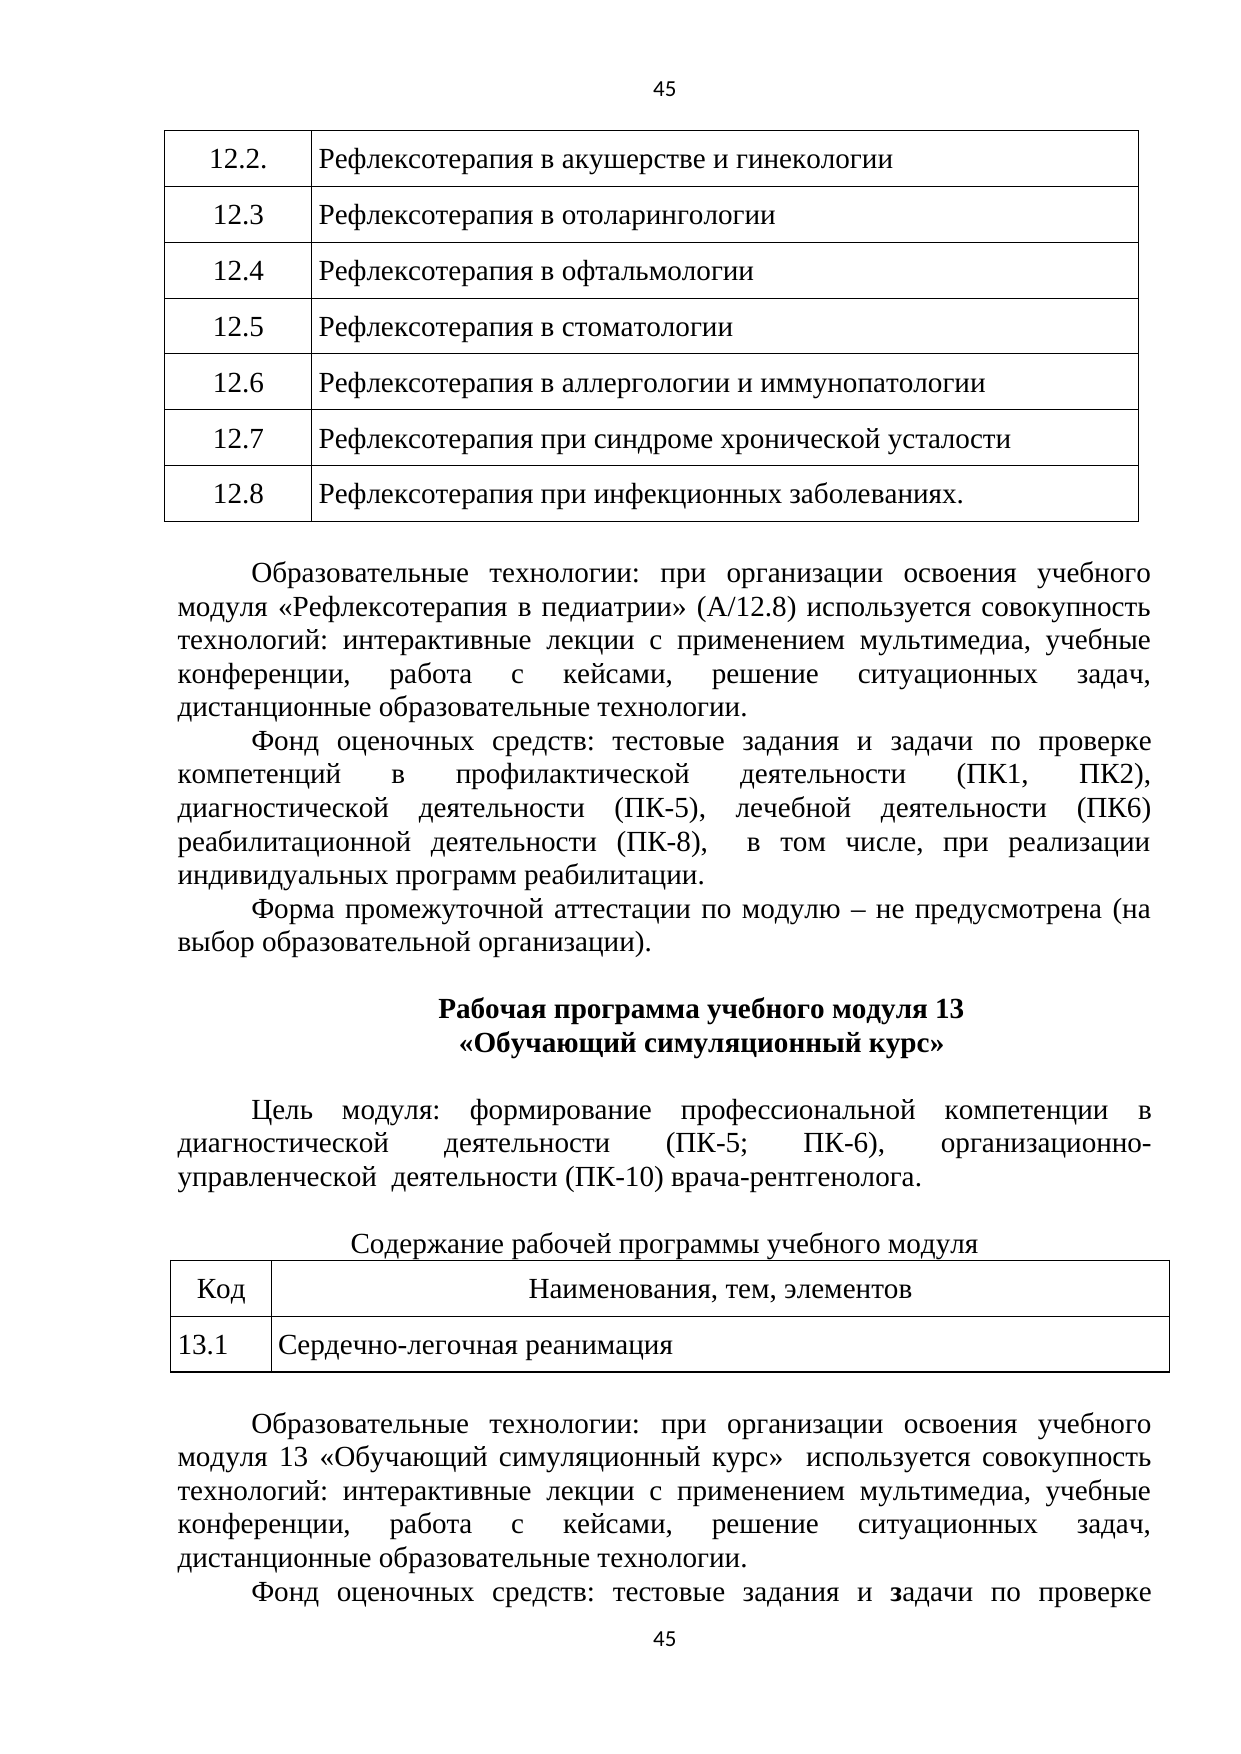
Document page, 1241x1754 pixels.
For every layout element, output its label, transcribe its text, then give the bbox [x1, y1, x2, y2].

table_cell Рефлексотерапия в акушерстве и гинекологии [312, 131, 1138, 186]
table_cell Рефлексотерапия в офтальмологии [312, 243, 1138, 297]
table_cell Рефлексотерапия в отоларингологии [312, 187, 1138, 242]
table_cell Рефлексотерапия при инфекционных заболеваниях. [312, 466, 1138, 521]
table_header Код [171, 1261, 271, 1316]
text Образовательные технологии: при организации освоения учебного модуля 13 «Обучающий симуляционный курс» используется совокупность технологий: интерактивные лекции с применением мультимедиа, учебные конференции, работа с кейсами, решение ситуационных задач, дистанционные образовательные технологии. [177, 1406, 1152, 1574]
table_cell Сердечно-легочная реанимация [272, 1317, 1169, 1371]
text Цель модуля: формирование профессиональной компетенции в диагностической деятельности (ПК-5; ПК-6), организационно-управленческой деятельности (ПК-10) врача-рентгенолога. [177, 1092, 1152, 1193]
table_cell 12.6 [165, 354, 311, 409]
table_cell Рефлексотерапия в аллергологии и иммунопатологии [312, 354, 1138, 409]
title Рабочая программа учебного модуля 13 [177, 991, 1152, 1025]
text Содержание рабочей программы учебного модуля [177, 1226, 1152, 1260]
table_cell 12.4 [165, 243, 311, 297]
text Образовательные технологии: при организации освоения учебного модуля «Рефлексотерапия в педиатрии» (А/12.8) используется совокупность технологий: интерактивные лекции с применением мультимедиа, учебные конференции, работа с кейсами, решение ситуационных задач, дистанционные образовательные технологии. [177, 555, 1152, 723]
table_cell 12.5 [165, 299, 311, 353]
table_cell 12.3 [165, 187, 311, 242]
table_header Наименования, тем, элементов [272, 1261, 1169, 1316]
text Фонд оценочных средств: тестовые задания и задачи по проверке компетенций в профилактической деятельности (ПК1, ПК2), диагностической деятельности (ПК-5), лечебной деятельности (ПК6) реабилитационной деятельности (ПК-8), в том числе, при реализации индивидуальных программ реабилитации. [177, 723, 1152, 891]
table_cell 13.1 [171, 1317, 271, 1371]
text Форма промежуточной аттестации по модулю – не предусмотрена (на выбор образовательной организации). [177, 891, 1152, 958]
table_cell Рефлексотерапия при синдроме хронической усталости [312, 410, 1138, 465]
table_cell 12.7 [165, 410, 311, 465]
title «Обучающий симуляционный курс» [177, 1025, 1152, 1058]
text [177, 1574, 1152, 1607]
table_cell 12.2. [165, 131, 311, 186]
table_cell Рефлексотерапия в стоматологии [312, 299, 1138, 353]
table_cell 12.8 [165, 466, 311, 521]
